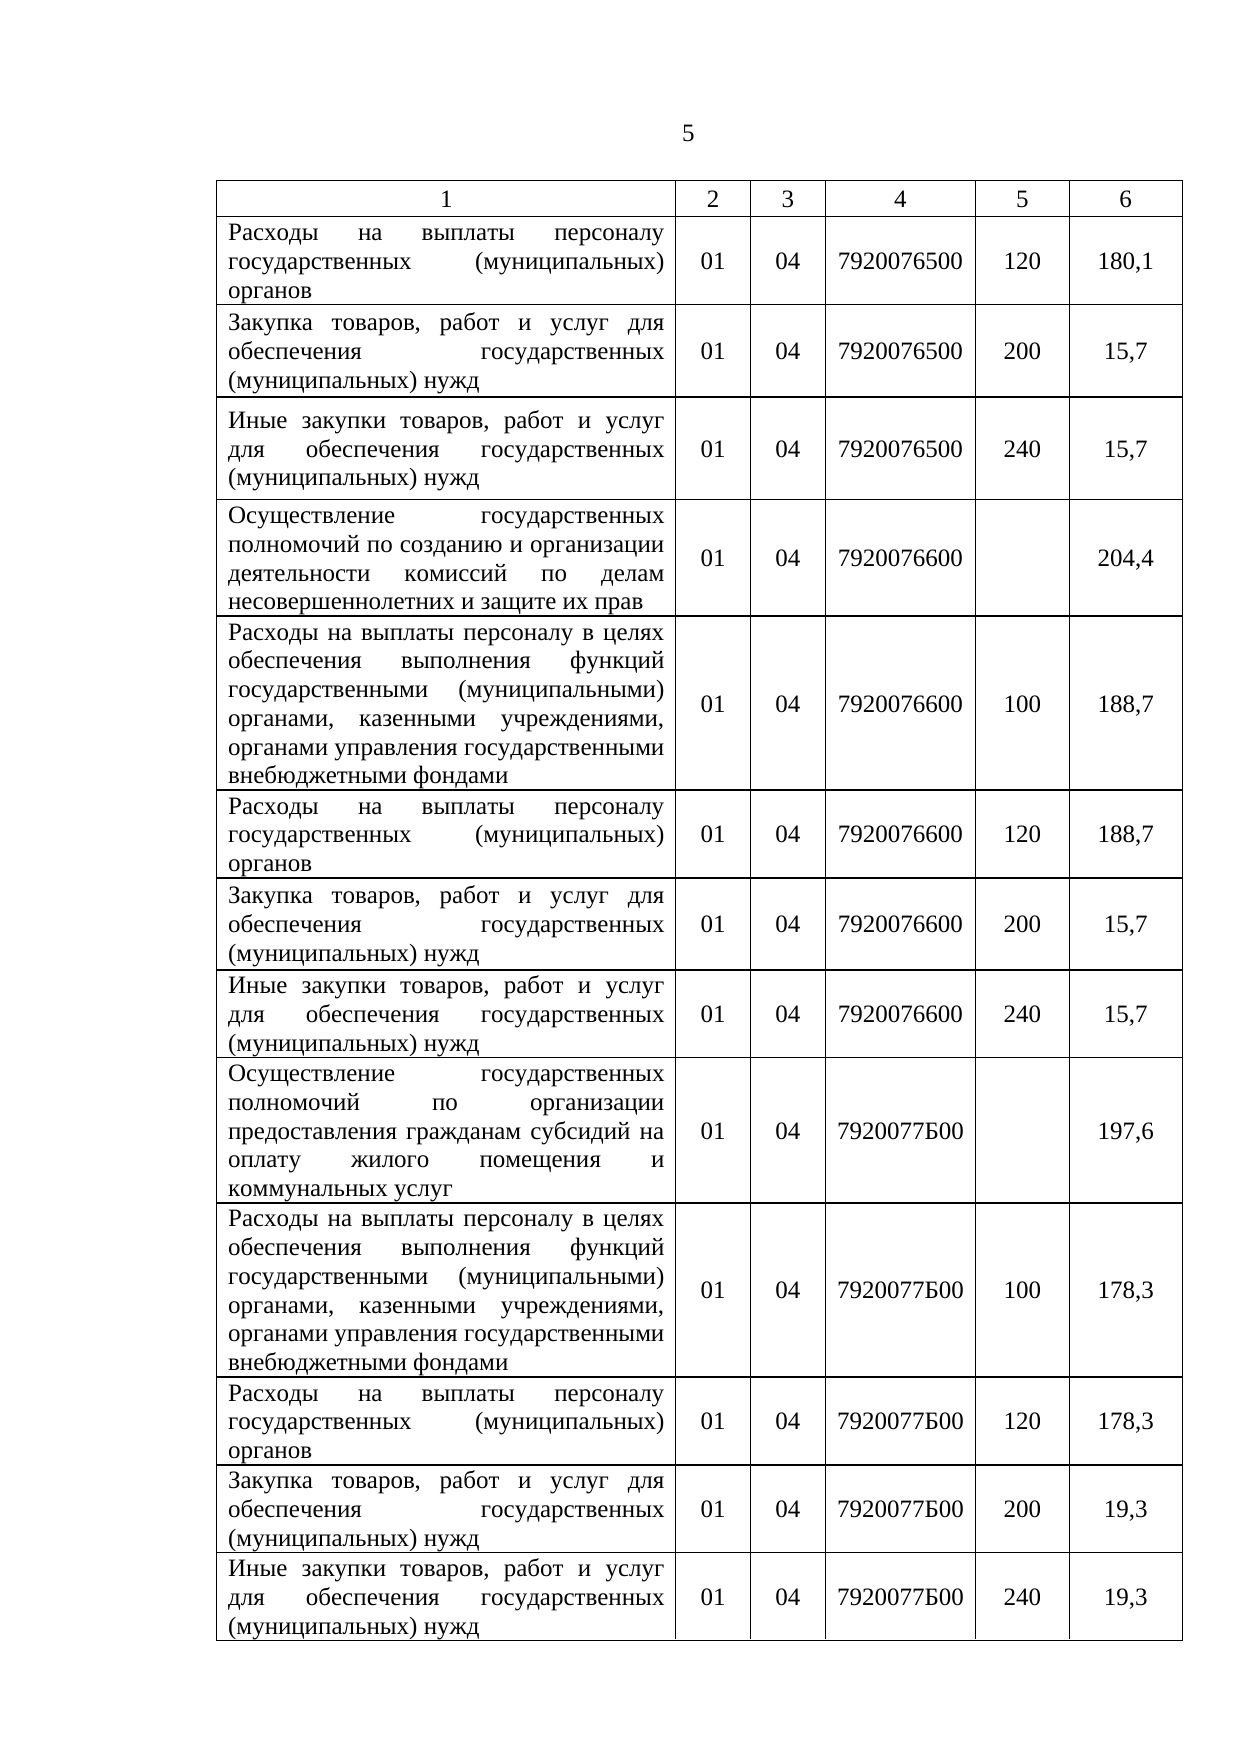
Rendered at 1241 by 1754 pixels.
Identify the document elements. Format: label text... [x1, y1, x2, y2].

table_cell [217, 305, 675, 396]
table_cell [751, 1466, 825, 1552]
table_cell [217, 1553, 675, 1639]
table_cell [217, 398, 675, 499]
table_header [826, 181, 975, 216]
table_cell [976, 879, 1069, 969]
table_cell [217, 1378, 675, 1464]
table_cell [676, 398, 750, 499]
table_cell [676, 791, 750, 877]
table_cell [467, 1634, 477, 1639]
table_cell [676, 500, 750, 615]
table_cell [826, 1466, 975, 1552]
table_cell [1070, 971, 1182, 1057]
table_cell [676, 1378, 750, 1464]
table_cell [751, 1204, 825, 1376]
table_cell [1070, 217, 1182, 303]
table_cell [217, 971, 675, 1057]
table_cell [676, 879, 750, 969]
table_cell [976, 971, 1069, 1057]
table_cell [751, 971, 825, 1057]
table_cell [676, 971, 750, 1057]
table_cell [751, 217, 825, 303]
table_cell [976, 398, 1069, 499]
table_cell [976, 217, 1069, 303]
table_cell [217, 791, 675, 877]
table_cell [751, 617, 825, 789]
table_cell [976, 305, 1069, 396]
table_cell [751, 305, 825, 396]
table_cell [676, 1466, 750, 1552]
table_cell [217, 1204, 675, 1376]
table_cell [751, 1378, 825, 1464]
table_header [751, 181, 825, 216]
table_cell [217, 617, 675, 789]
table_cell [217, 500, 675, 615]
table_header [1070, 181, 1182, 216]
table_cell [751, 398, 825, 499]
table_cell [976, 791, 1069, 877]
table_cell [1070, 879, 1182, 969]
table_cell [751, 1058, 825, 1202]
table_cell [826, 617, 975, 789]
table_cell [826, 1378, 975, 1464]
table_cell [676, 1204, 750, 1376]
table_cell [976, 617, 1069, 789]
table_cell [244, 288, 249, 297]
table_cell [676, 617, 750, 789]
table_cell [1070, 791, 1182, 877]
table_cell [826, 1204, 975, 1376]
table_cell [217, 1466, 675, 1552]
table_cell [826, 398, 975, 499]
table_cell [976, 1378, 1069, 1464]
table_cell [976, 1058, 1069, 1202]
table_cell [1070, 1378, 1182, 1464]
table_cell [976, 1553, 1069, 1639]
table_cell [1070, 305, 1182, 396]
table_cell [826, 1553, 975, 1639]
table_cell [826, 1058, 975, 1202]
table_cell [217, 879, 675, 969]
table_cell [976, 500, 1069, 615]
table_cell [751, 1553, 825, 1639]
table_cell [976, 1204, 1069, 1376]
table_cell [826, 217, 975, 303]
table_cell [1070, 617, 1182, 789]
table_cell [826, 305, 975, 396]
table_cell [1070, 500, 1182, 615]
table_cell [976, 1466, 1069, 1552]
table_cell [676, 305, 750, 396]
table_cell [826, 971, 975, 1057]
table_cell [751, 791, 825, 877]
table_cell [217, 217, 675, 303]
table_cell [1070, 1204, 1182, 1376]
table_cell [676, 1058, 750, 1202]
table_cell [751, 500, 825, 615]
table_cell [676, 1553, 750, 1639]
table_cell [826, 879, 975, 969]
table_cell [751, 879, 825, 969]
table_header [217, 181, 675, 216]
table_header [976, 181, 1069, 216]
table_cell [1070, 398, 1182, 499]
text 5 [207, 118, 1169, 147]
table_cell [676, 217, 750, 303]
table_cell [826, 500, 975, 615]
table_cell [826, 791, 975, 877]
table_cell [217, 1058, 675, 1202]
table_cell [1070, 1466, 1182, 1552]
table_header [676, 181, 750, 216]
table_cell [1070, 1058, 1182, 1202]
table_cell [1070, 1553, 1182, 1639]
